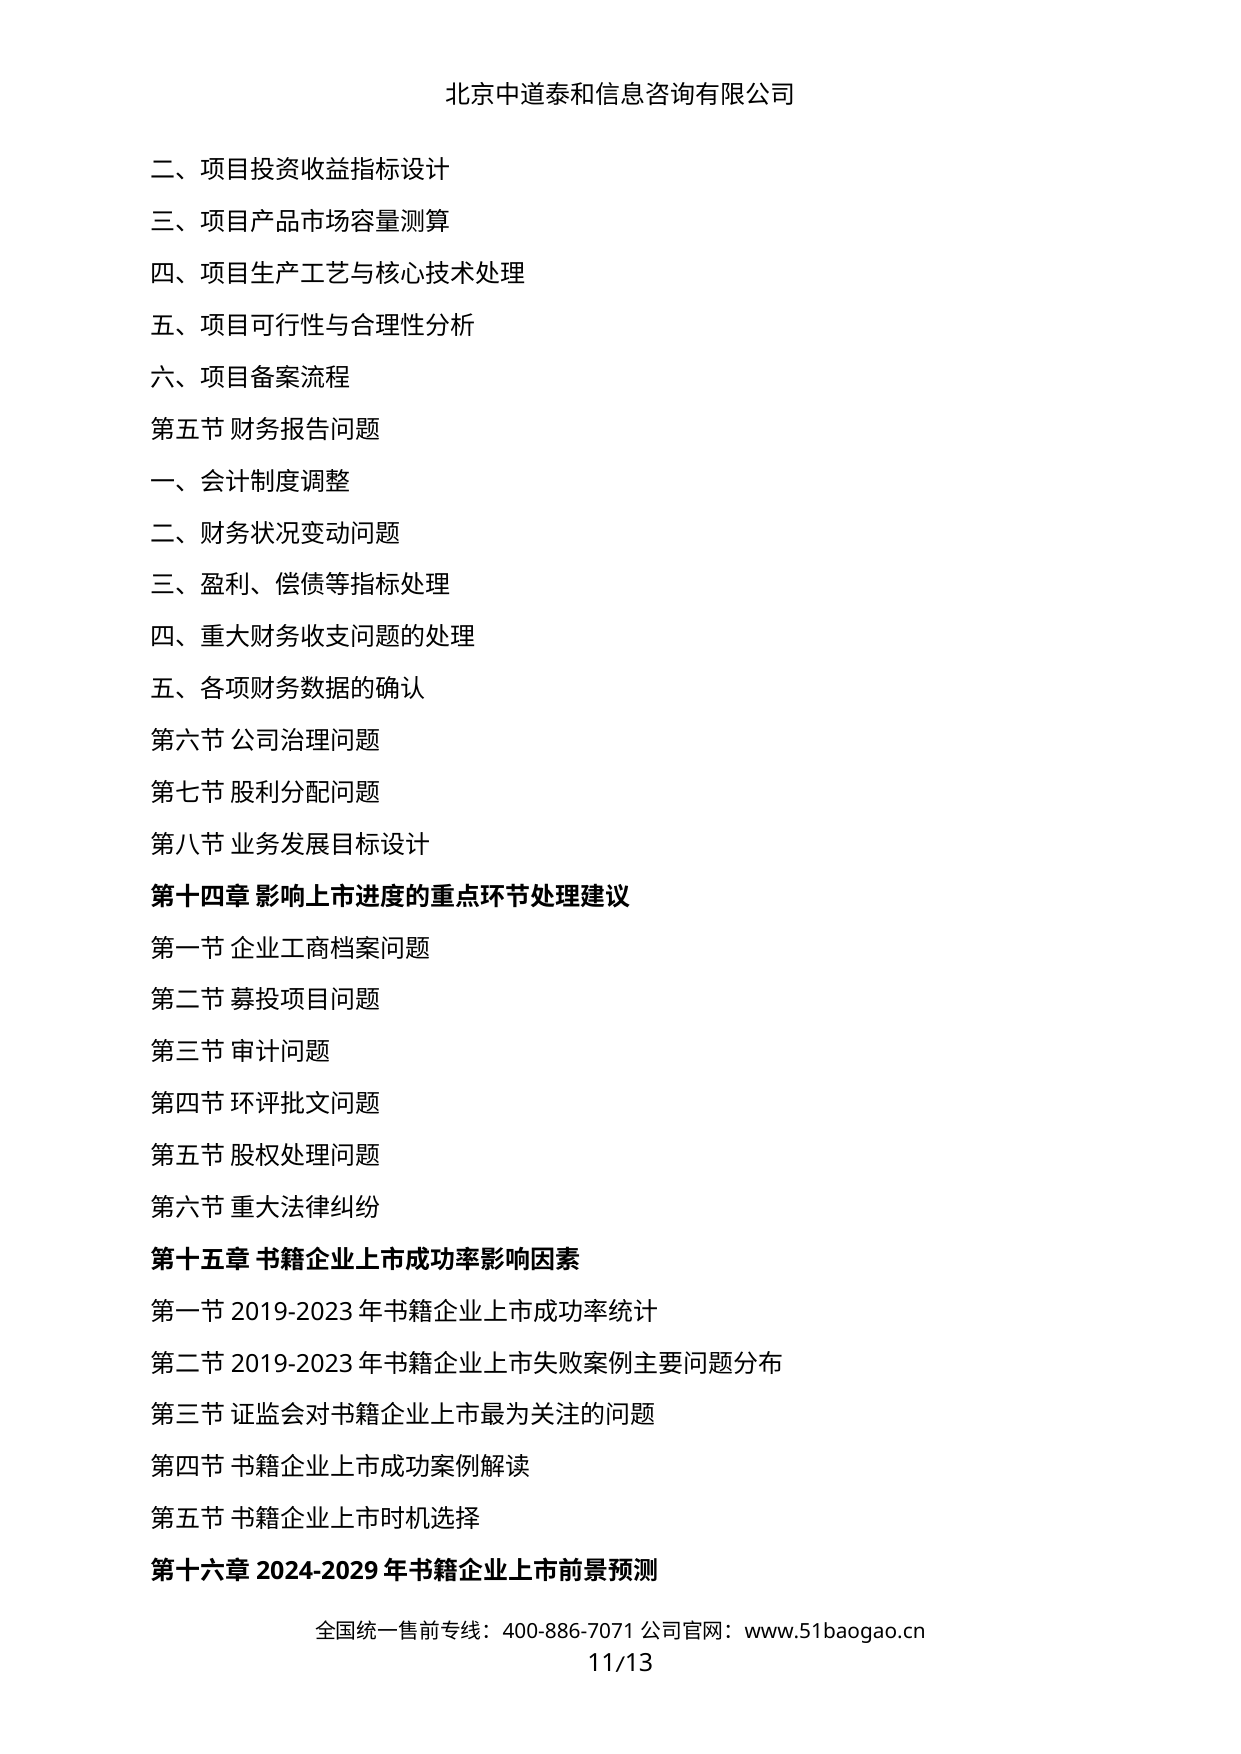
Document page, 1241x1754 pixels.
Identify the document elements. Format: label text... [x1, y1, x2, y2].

text 第十五章 书籍企业上市成功率影响因素 [150, 1239, 1090, 1276]
text 第三节 证监会对书籍企业上市最为关注的问题 [150, 1395, 1090, 1431]
text 第五节 财务报告问题 [150, 409, 1090, 446]
text 第四节 书籍企业上市成功案例解读 [150, 1447, 1090, 1483]
text 第三节 审计问题 [150, 1032, 1090, 1068]
text 第一节 企业工商档案问题 [150, 928, 1090, 964]
text 四、重大财务收支问题的处理 [150, 617, 1090, 653]
text 二、财务状况变动问题 [150, 513, 1090, 549]
text 第二节 募投项目问题 [150, 980, 1090, 1016]
text 一、会计制度调整 [150, 461, 1090, 497]
text 四、项目生产工艺与核心技术处理 [150, 254, 1090, 290]
text 第二节 2019-2023年书籍企业上市失败案例主要问题分布 [150, 1343, 1090, 1379]
text 五、各项财务数据的确认 [150, 669, 1090, 705]
text 第五节 股权处理问题 [150, 1136, 1090, 1172]
text 五、项目可行性与合理性分析 [150, 306, 1090, 342]
text 二、项目投资收益指标设计 [150, 150, 1090, 186]
text 第八节 业务发展目标设计 [150, 824, 1090, 861]
text 第六节 公司治理问题 [150, 721, 1090, 757]
text 第一节 2019-2023年书籍企业上市成功率统计 [150, 1291, 1090, 1327]
text 第十四章 影响上市进度的重点环节处理建议 [150, 876, 1090, 912]
text 第十六章 2024-2029年书籍企业上市前景预测 [150, 1551, 1090, 1587]
text 六、项目备案流程 [150, 357, 1090, 394]
text 第六节 重大法律纠纷 [150, 1187, 1090, 1224]
text 第五节 书籍企业上市时机选择 [150, 1499, 1090, 1535]
text 第七节 股利分配问题 [150, 772, 1090, 809]
text 三、盈利、偿债等指标处理 [150, 565, 1090, 601]
text 第四节 环评批文问题 [150, 1084, 1090, 1120]
text 三、项目产品市场容量测算 [150, 202, 1090, 238]
